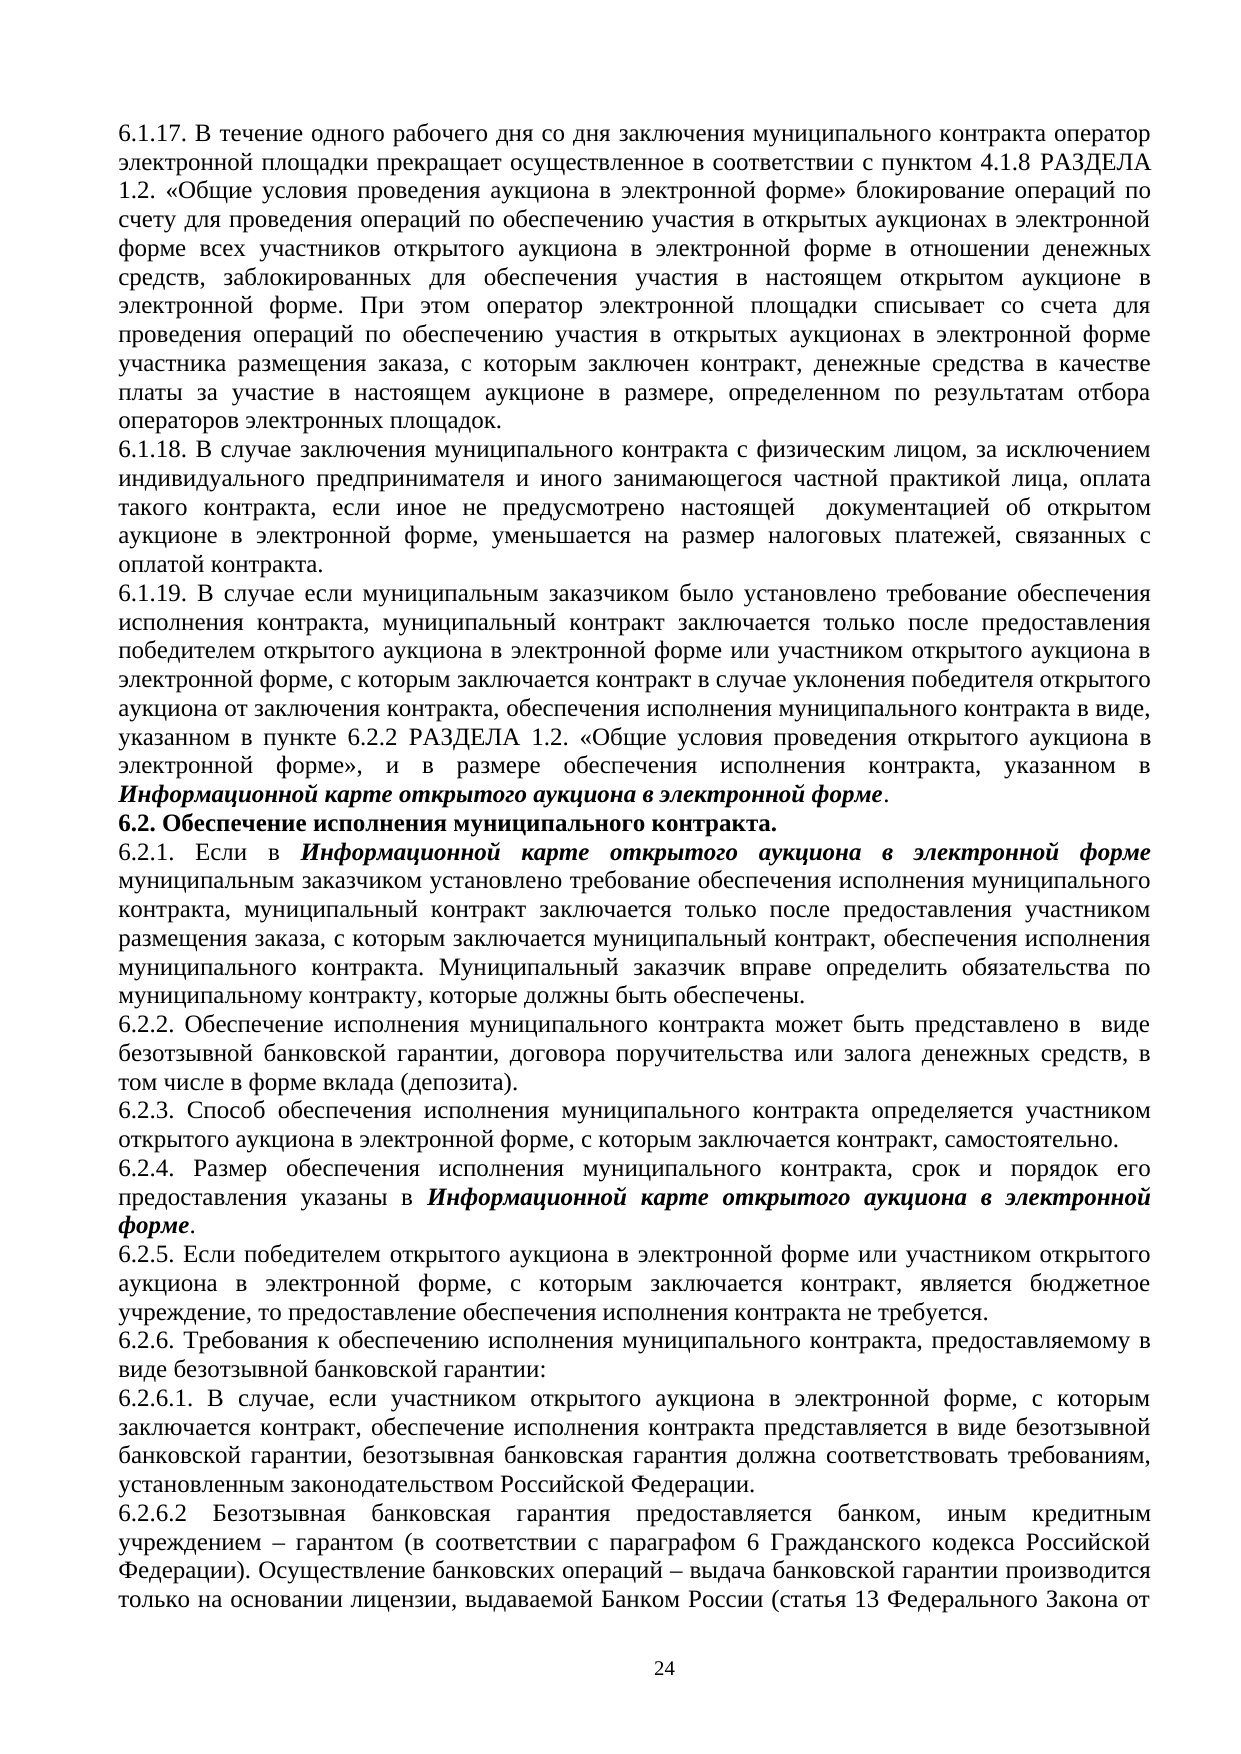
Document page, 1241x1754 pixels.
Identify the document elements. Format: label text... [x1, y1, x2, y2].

text 6.1.19. В случае если муниципальным заказчиком было установлено требование обеспечения исполнения контракта, муниципальный контракт заключается только после предоставления победителем открытого аукциона в электронной форме или участником открытого аукциона в электронной форме, с которым заключается контракт в случае уклонения победителя открытого аукциона от заключения контракта, обеспечения исполнения муниципального контракта в виде, указанном в пункте 6.2.2 Раздела 1.2. «Общие условия проведения открытого аукциона в электронной форме», и в размере обеспечения исполнения контракта, указанном в Информационной карте открытого аукциона в электронной форме. [118, 578, 1152, 808]
text 6.2. Обеспечение исполнения муниципального контракта. [118, 808, 1152, 837]
text 6.2.4. Размер обеспечения исполнения муниципального контракта, срок и порядок его предоставления указаны в Информационной карте открытого аукциона в электронной форме. [118, 1153, 1152, 1239]
text 6.2.5. Если победителем открытого аукциона в электронной форме или участником открытого аукциона в электронной форме, с которым заключается контракт, является бюджетное учреждение, то предоставление обеспечения исполнения контракта не требуется. [118, 1239, 1152, 1326]
text 6.1.17. В течение одного рабочего дня со дня заключения муниципального контракта оператор электронной площадки прекращает осуществленное в соответствии с пунктом 4.1.8 Раздела 1.2. «Общие условия проведения аукциона в электронной форме» блокирование операций по счету для проведения операций по обеспечению участия в открытых аукционах в электронной форме всех участников открытого аукциона в электронной форме в отношении денежных средств, заблокированных для обеспечения участия в настоящем открытом аукционе в электронной форме. При этом оператор электронной площадки списывает со счета для проведения операций по обеспечению участия в открытых аукционах в электронной форме участника размещения заказа, с которым заключен контракт, денежные средства в качестве платы за участие в настоящем аукционе в размере, определенном по результатам отбора операторов электронных площадок. [118, 118, 1152, 434]
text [118, 1498, 1152, 1613]
text 6.2.3. Способ обеспечения исполнения муниципального контракта определяется участником открытого аукциона в электронной форме, с которым заключается контракт, самостоятельно. [118, 1096, 1152, 1153]
text 6.2.2. Обеспечение исполнения муниципального контракта может быть представлено в виде безотзывной банковской гарантии, договора поручительства или залога денежных средств, в том числе в форме вклада (депозита). [118, 1009, 1152, 1096]
text 6.2.1. Если в Информационной карте открытого аукциона в электронной форме муниципальным заказчиком установлено требование обеспечения исполнения муниципального контракта, муниципальный контракт заключается только после предоставления участником размещения заказа, с которым заключается муниципальный контракт, обеспечения исполнения муниципального контракта. Муниципальный заказчик вправе определить обязательства по муниципальному контракту, которые должны быть обеспечены. [118, 837, 1152, 1009]
text 6.2.6.1. В случае, если участником открытого аукциона в электронной форме, с которым заключается контракт, обеспечение исполнения контракта представляется в виде безотзывной банковской гарантии, безотзывная банковская гарантия должна соответствовать требованиям, установленным законодательством Российской Федерации. [118, 1383, 1152, 1498]
text 6.1.18. В случае заключения муниципального контракта с физическим лицом, за исключением индивидуального предпринимателя и иного занимающегося частной практикой лица, оплата такого контракта, если иное не предусмотрено настоящей документацией об открытом аукционе в электронной форме, уменьшается на размер налоговых платежей, связанных с оплатой контракта. [118, 434, 1152, 578]
text 6.2.6. Требования к обеспечению исполнения муниципального контракта, предоставляемому в виде безотзывной банковской гарантии: [118, 1326, 1152, 1383]
